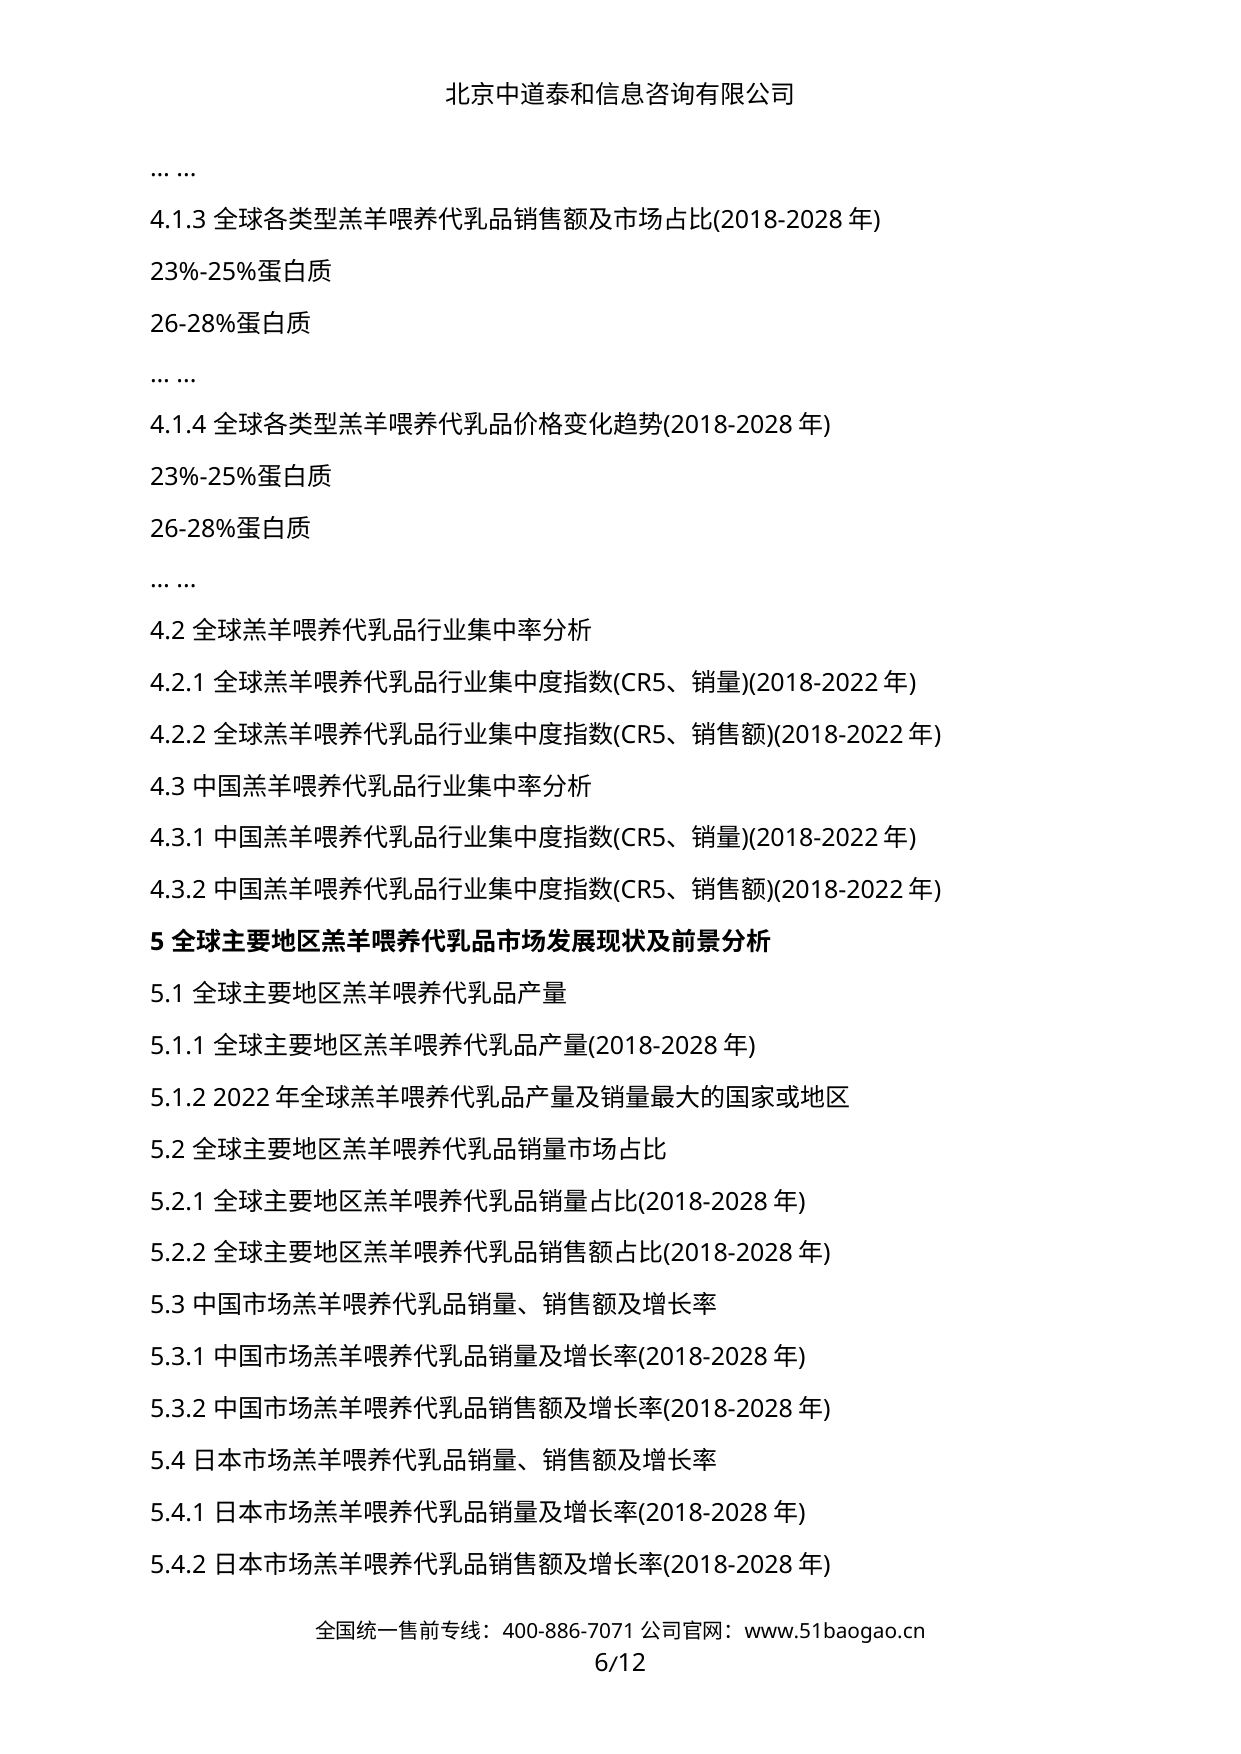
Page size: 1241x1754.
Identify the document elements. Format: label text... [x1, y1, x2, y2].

text 4.3 中国羔羊喂养代乳品行业集中率分析 [150, 766, 1090, 802]
text 4.2.2 全球羔羊喂养代乳品行业集中度指数(CR5、销售额)(2018-2022年) [150, 714, 1090, 750]
text 4.2.1 全球羔羊喂养代乳品行业集中度指数(CR5、销量)(2018-2022年) [150, 662, 1090, 698]
text … ... [150, 355, 1090, 389]
text 5.4.2 日本市场羔羊喂养代乳品销售额及增长率(2018-2028年) [150, 1544, 1090, 1580]
text 5 全球主要地区羔羊喂养代乳品市场发展现状及前景分析 [150, 922, 1090, 958]
text 5.2 全球主要地区羔羊喂养代乳品销量市场占比 [150, 1129, 1090, 1165]
text 5.2.1 全球主要地区羔羊喂养代乳品销量占比(2018-2028年) [150, 1181, 1090, 1217]
text … ... [150, 150, 1090, 184]
text 5.3.2 中国市场羔羊喂养代乳品销售额及增长率(2018-2028年) [150, 1388, 1090, 1425]
text 5.4.1 日本市场羔羊喂养代乳品销量及增长率(2018-2028年) [150, 1492, 1090, 1528]
text 23%-25%蛋白质 [150, 457, 1090, 493]
text 5.4 日本市场羔羊喂养代乳品销量、销售额及增长率 [150, 1440, 1090, 1477]
text 4.1.3 全球各类型羔羊喂养代乳品销售额及市场占比(2018-2028年) [150, 200, 1090, 236]
text 5.1 全球主要地区羔羊喂养代乳品产量 [150, 973, 1090, 1010]
text 26-28%蛋白质 [150, 303, 1090, 340]
text 5.1.2 2022年全球羔羊喂养代乳品产量及销量最大的国家或地区 [150, 1077, 1090, 1113]
text … ... [150, 561, 1090, 595]
text 5.3 中国市场羔羊喂养代乳品销量、销售额及增长率 [150, 1285, 1090, 1321]
text 4.1.4 全球各类型羔羊喂养代乳品价格变化趋势(2018-2028年) [150, 405, 1090, 441]
text 4.2 全球羔羊喂养代乳品行业集中率分析 [150, 610, 1090, 647]
text 26-28%蛋白质 [150, 509, 1090, 545]
text 23%-25%蛋白质 [150, 252, 1090, 288]
text 5.2.2 全球主要地区羔羊喂养代乳品销售额占比(2018-2028年) [150, 1233, 1090, 1269]
text 4.3.1 中国羔羊喂养代乳品行业集中度指数(CR5、销量)(2018-2022年) [150, 818, 1090, 854]
text 5.1.1 全球主要地区羔羊喂养代乳品产量(2018-2028年) [150, 1025, 1090, 1062]
text 4.3.2 中国羔羊喂养代乳品行业集中度指数(CR5、销售额)(2018-2022年) [150, 870, 1090, 906]
text 5.3.1 中国市场羔羊喂养代乳品销量及增长率(2018-2028年) [150, 1337, 1090, 1373]
